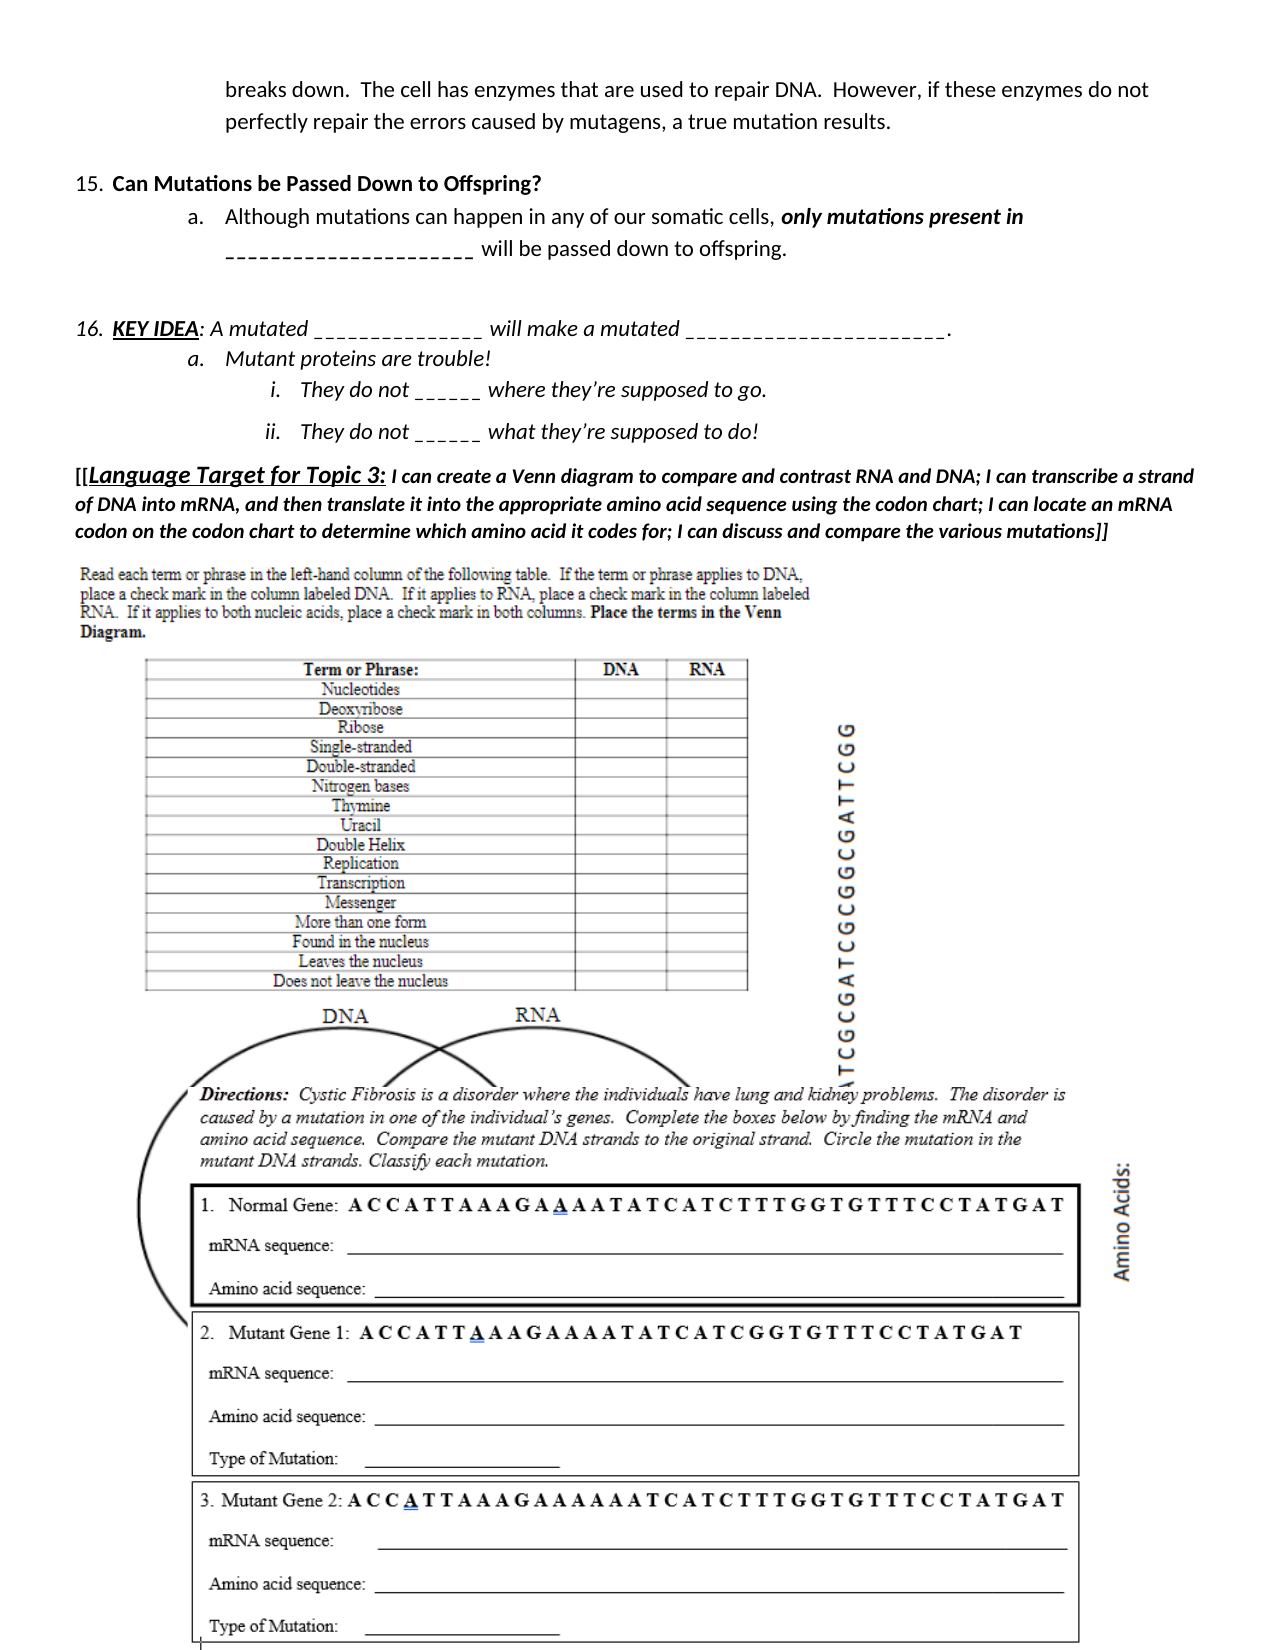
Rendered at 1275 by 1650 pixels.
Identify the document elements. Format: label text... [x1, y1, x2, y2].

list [187, 75, 1200, 135]
list They do not ______ where they’re supposed to go. [281, 375, 1200, 403]
text [[Language Target for Topic 3: I can create a Venn diagram to compare and contrast RNA and DNA; I can transcribe a strand of DNA into mRNA, and then translate it into the appropriate amino acid sequence using the codon chart; I can locate an mRNA codon on the codon chart to determine which amino acid it codes for; I can discuss and compare the various mutations]] [75, 459, 1200, 544]
list Although mutations can happen in any of our somatic cells, only mutations present in ______________________ will be passed down to offspring. [187, 202, 1200, 262]
list KEY IDEA: A mutated _______________ will make a mutated _______________________. [75, 314, 1200, 342]
list Mutant proteins are trouble! [187, 344, 1200, 373]
list They do not ______ what they’re supposed to do! [281, 417, 1200, 445]
picture [75, 563, 1152, 1650]
list Can Mutations be Passed Down to Offspring? [75, 169, 1200, 198]
